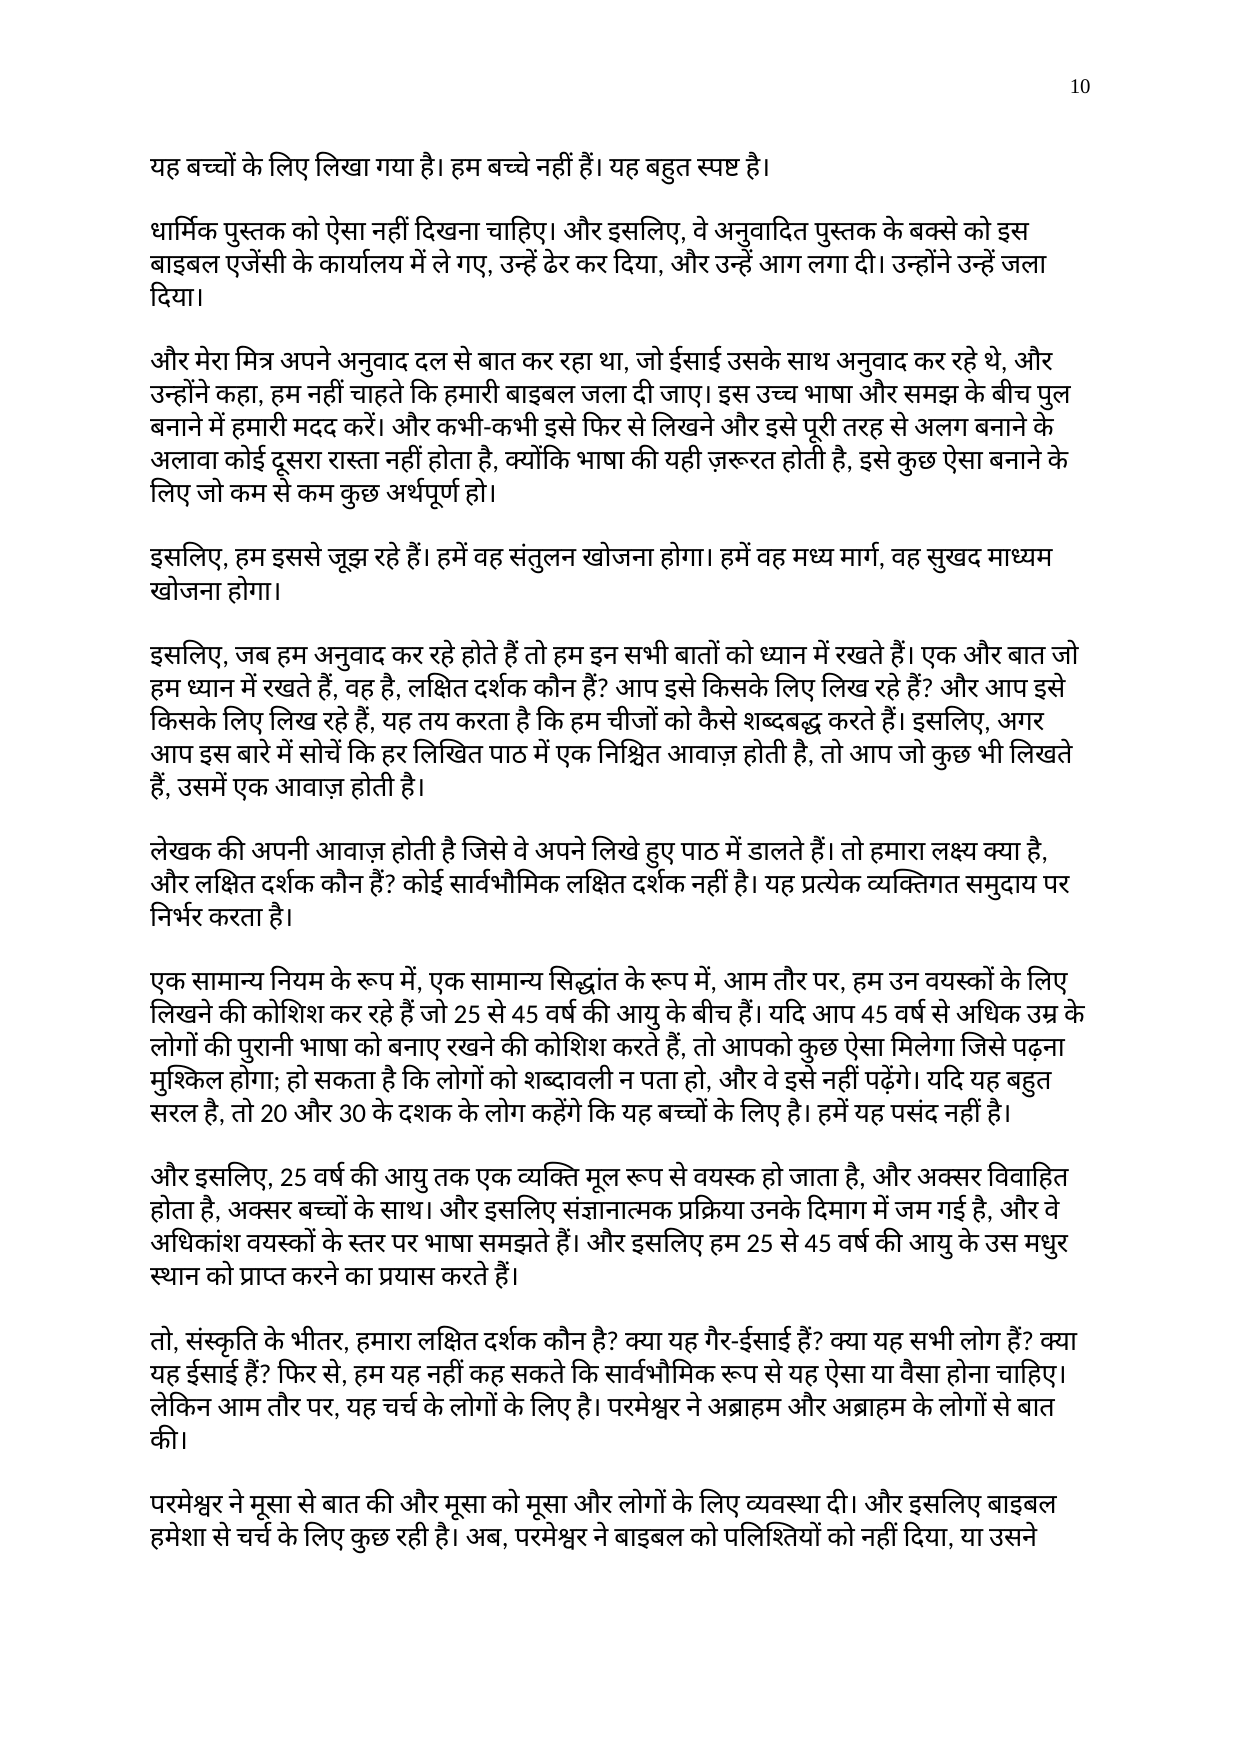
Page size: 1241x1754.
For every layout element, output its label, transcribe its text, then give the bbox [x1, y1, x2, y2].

text और इसलिए, 25 वर्ष की आयु तक एक व्यक्ति मूल रूप से वयस्क हो जाता है, और अक्सर विवाहित होता है, अक्सर बच्चों के साथ। और इसलिए संज्ञानात्मक प्रक्रिया उनके दिमाग में जम गई है, और वे अधिकांश वयस्कों के स्तर पर भाषा समझते हैं। और इसलिए हम 25 से 45 वर्ष की आयु के उस मधुर स्थान को प्राप्त करने का प्रयास करते हैं। [150, 1161, 1090, 1293]
text एक सामान्य नियम के रूप में, एक सामान्य सिद्धांत के रूप में, आम तौर पर, हम उन वयस्कों के लिए लिखने की कोशिश कर रहे हैं जो 25 से 45 वर्ष की आयु के बीच हैं। यदि आप 45 वर्ष से अधिक उम्र के लोगों की पुरानी भाषा को बनाए रखने की कोशिश करते हैं, तो आपको कुछ ऐसा मिलेगा जिसे पढ़ना मुश्किल होगा; हो सकता है कि लोगों को शब्दावली न पता हो, और वे इसे नहीं पढ़ेंगे। यदि यह बहुत सरल है, तो 20 और 30 के दशक के लोग कहेंगे कि यह बच्चों के लिए है। हमें यह पसंद नहीं है। [150, 964, 1090, 1129]
text और मेरा मित्र अपने अनुवाद दल से बात कर रहा था, जो ईसाई उसके साथ अनुवाद कर रहे थे, और उन्होंने कहा, हम नहीं चाहते कि हमारी बाइबल जला दी जाए। इस उच्च भाषा और समझ के बीच पुल बनाने में हमारी मदद करें। और कभी-कभी इसे फिर से लिखने और इसे पूरी तरह से अलग बनाने के अलावा कोई दूसरा रास्ता नहीं होता है, क्योंकि भाषा की यही ज़रूरत होती है, इसे कुछ ऐसा बनाने के लिए जो कम से कम कुछ अर्थपूर्ण हो। [150, 344, 1090, 509]
text तो, संस्कृति के भीतर, हमारा लक्षित दर्शक कौन है? क्या यह गैर-ईसाई हैं? क्या यह सभी लोग हैं? क्या यह ईसाई हैं? फिर से, हम यह नहीं कह सकते कि सार्वभौमिक रूप से यह ऐसा या वैसा होना चाहिए। लेकिन आम तौर पर, यह चर्च के लोगों के लिए है। परमेश्वर ने अब्राहम और अब्राहम के लोगों से बात की। [150, 1324, 1090, 1456]
text इसलिए, जब हम अनुवाद कर रहे होते हैं तो हम इन सभी बातों को ध्यान में रखते हैं। एक और बात जो हम ध्यान में रखते हैं, वह है, लक्षित दर्शक कौन हैं? आप इसे किसके लिए लिख रहे हैं? और आप इसे किसके लिए लिख रहे हैं, यह तय करता है कि हम चीजों को कैसे शब्दबद्ध करते हैं। इसलिए, अगर आप इस बारे में सोचें कि हर लिखित पाठ में एक निश्चित आवाज़ होती है, तो आप जो कुछ भी लिखते हैं, उसमें एक आवाज़ होती है। [150, 638, 1090, 803]
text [150, 1487, 1090, 1553]
text इसलिए, हम इससे जूझ रहे हैं। हमें वह संतुलन खोजना होगा। हमें वह मध्य मार्ग, वह सुखद माध्यम खोजना होगा। [150, 541, 1090, 607]
text यह बच्चों के लिए लिखा गया है। हम बच्चे नहीं हैं। यह बहुत स्पष्ट है। [150, 150, 1090, 183]
text धार्मिक पुस्तक को ऐसा नहीं दिखना चाहिए। और इसलिए, वे अनुवादित पुस्तक के बक्से को इस बाइबल एजेंसी के कार्यालय में ले गए, उन्हें ढेर कर दिया, और उन्हें आग लगा दी। उन्होंने उन्हें जला दिया। [150, 214, 1090, 313]
text लेखक की अपनी आवाज़ होती है जिसे वे अपने लिखे हुए पाठ में डालते हैं। तो हमारा लक्ष्य क्या है, और लक्षित दर्शक कौन हैं? कोई सार्वभौमिक लक्षित दर्शक नहीं है। यह प्रत्येक व्यक्तिगत समुदाय पर निर्भर करता है। [150, 834, 1090, 933]
